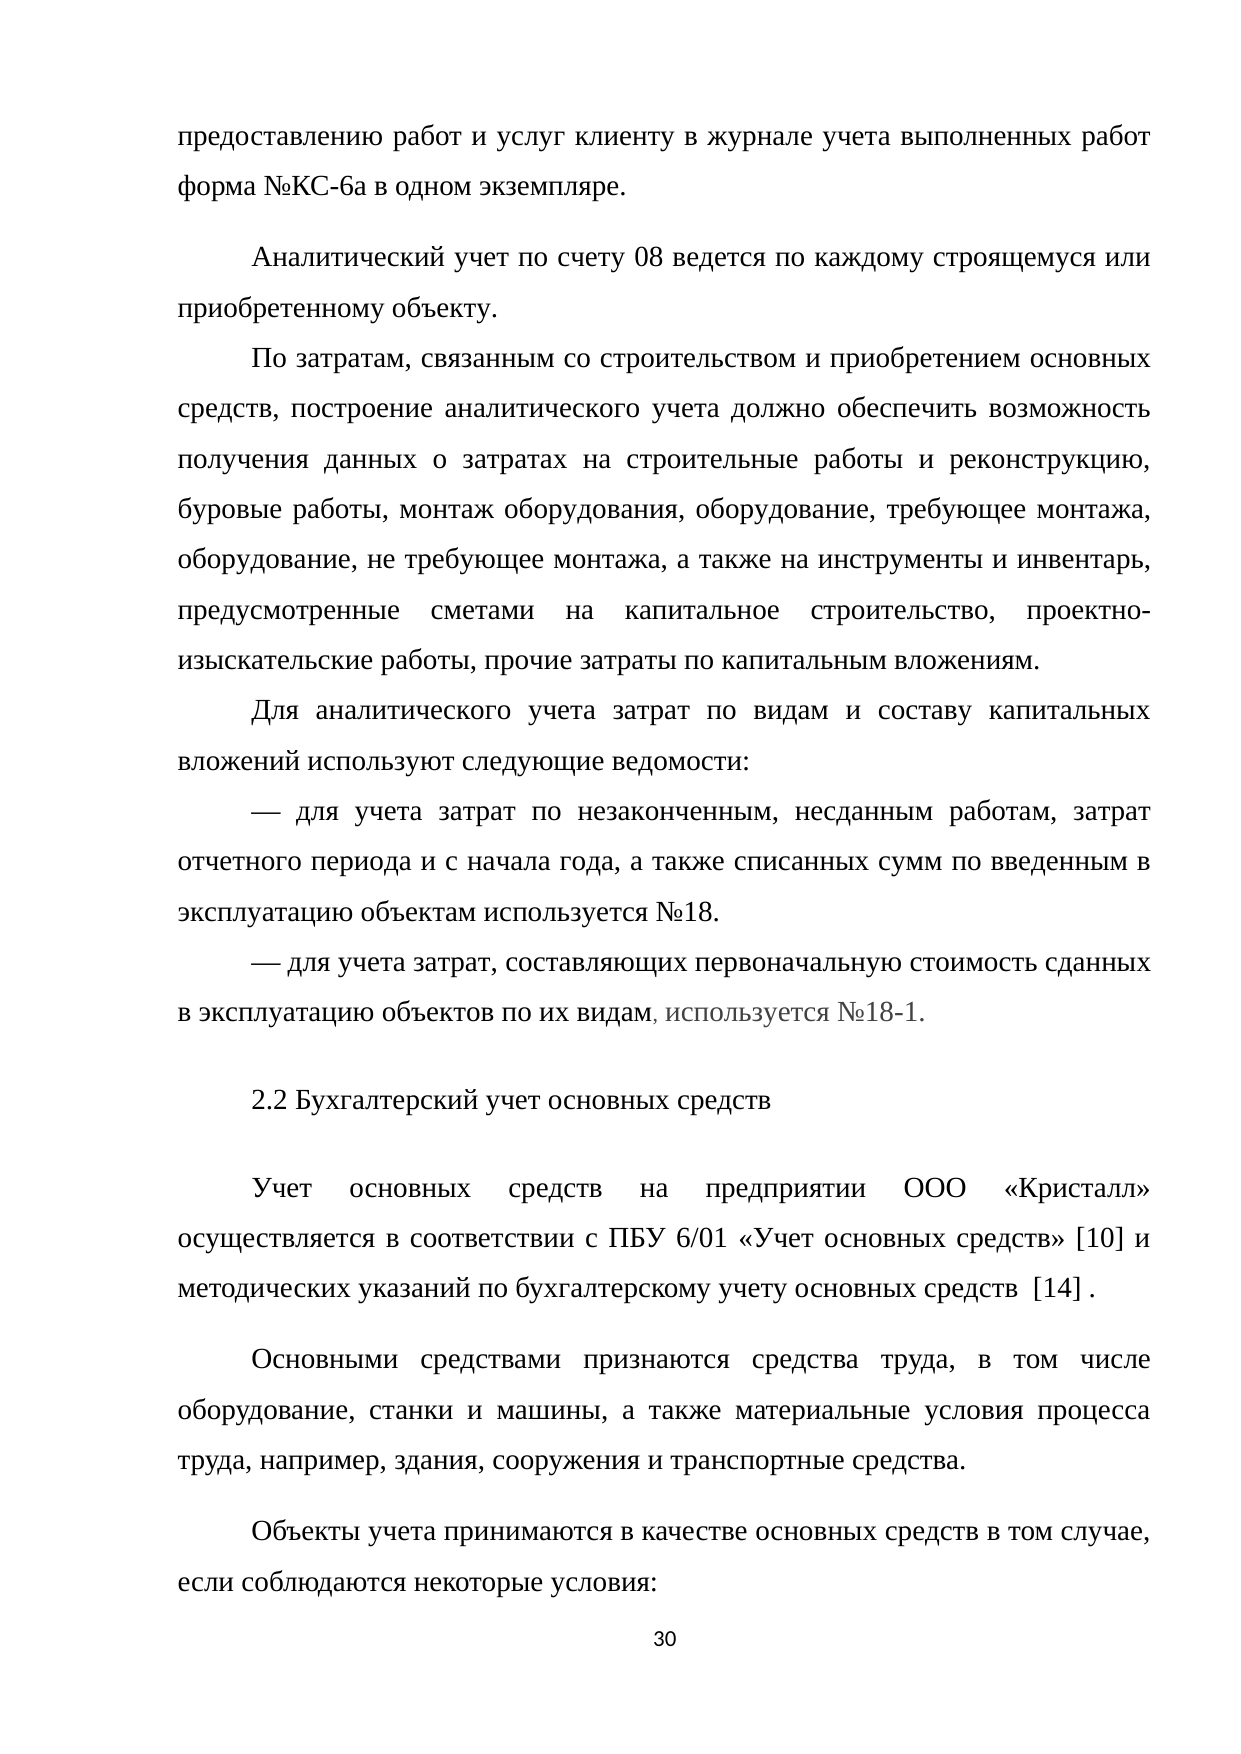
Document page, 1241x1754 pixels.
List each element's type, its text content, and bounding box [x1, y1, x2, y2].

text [177, 118, 1152, 202]
text По затратам, связанным со строительством и приобретением основных средств, построение аналитического учета должно обеспечить возможность получения данных о затратах на строительные работы и реконструкцию, буровые работы, монтаж оборудования, оборудование, требующее монтажа, оборудование, не требующее монтажа, а также на инструменты и инвентарь, предусмотренные сметами на капитальное строительство, проектно-изыскательские работы, прочие затраты по капитальным вложениям. [177, 340, 1152, 676]
text Объекты учета принимаются в качестве основных средств в том случае, если соблюдаются некоторые условия: [177, 1513, 1152, 1597]
text Для аналитического учета затрат по видам и составу капитальных вложений используют следующие ведомости: [177, 692, 1152, 776]
text — для учета затрат, составляющих первоначальную стоимость сданных в эксплуатацию объектов по их видам, используется №18-1. [177, 944, 1152, 1028]
text — для учета затрат по незаконченным, несданным работам, затрат отчетного периода и с начала года, а также списанных сумм по введенным в эксплуатацию объектам используется №18. [177, 793, 1152, 927]
text Учет основных средств на предприятии ООО «Кристалл» осуществляется в соответствии с ПБУ 6/01 «Учет основных средств» [10] и методических указаний по бухгалтерскому учету основных средств [14] . [177, 1170, 1152, 1304]
text Основными средствами признаются средства труда, в том числе оборудование, станки и машины, а также материальные условия процесса труда, например, здания, сооружения и транспортные средства. [177, 1342, 1152, 1476]
text Аналитический учет по счету 08 ведется по каждому строящемуся или приобретенному объекту. [177, 239, 1152, 323]
text 2.2 Бухгалтерский учет основных средств [177, 1082, 1152, 1116]
